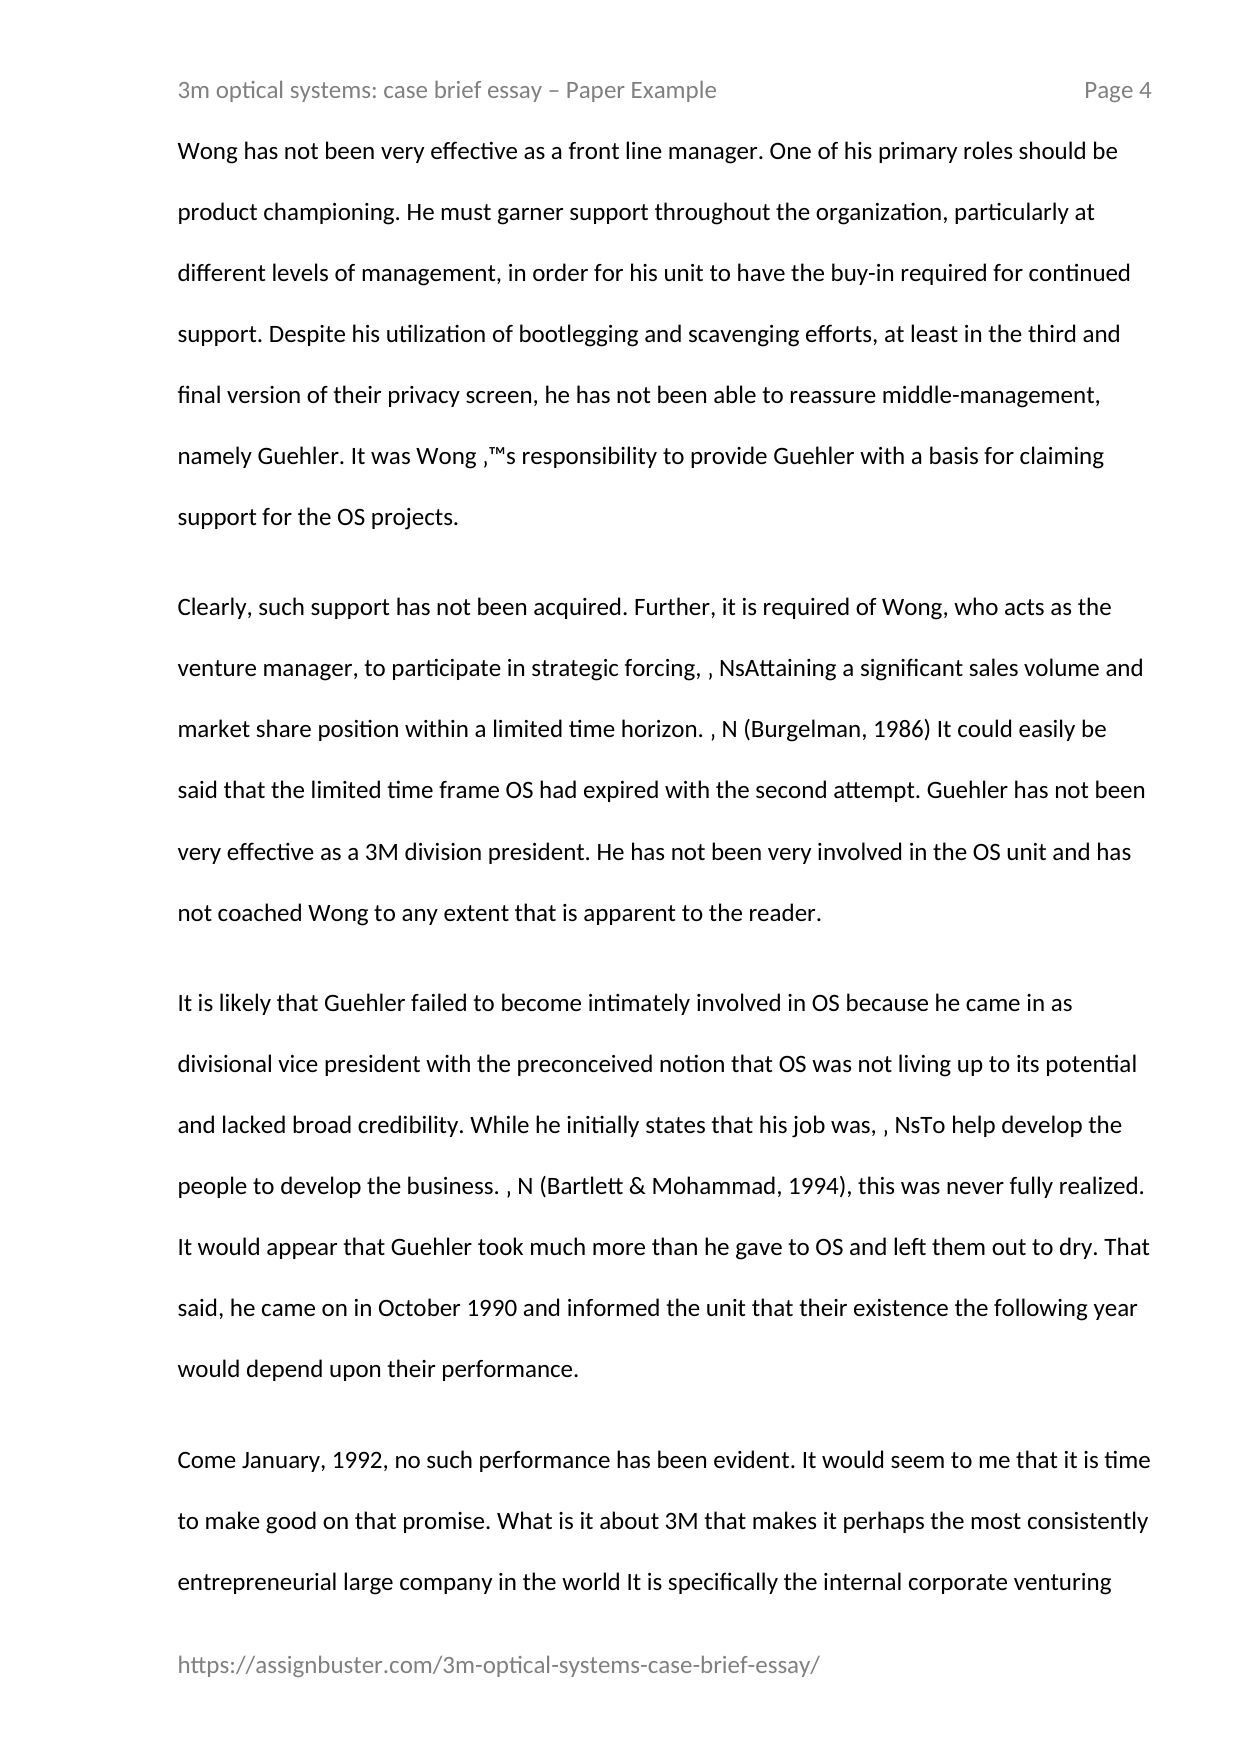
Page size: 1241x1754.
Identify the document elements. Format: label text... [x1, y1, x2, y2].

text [177, 1444, 1152, 1597]
text It is likely that Guehler failed to become intimately involved in OS because he came in as divisional vice president with the preconceived notion that OS was not living up to its potential and lacked broad credibility. While he initially states that his job was, ‚ NsTo help develop the people to develop the business. ‚ N (Bartlett & Mohammad, 1994), this was never fully realized. It would appear that Guehler took much more than he gave to OS and left them out to dry. That said, he came on in October 1990 and informed the unit that their existence the following year would depend upon their performance. [177, 987, 1152, 1384]
text Clearly, such support has not been acquired. Further, it is required of Wong, who acts as the venture manager, to participate in strategic forcing, ‚ NsAttaining a significant sales volume and market share position within a limited time horizon. ‚ N (Burgelman, 1986) It could easily be said that the limited time frame OS had expired with the second attempt. Guehler has not been very effective as a 3M division president. He has not been very involved in the OS unit and has not coached Wong to any extent that is apparent to the reader. [177, 592, 1152, 927]
text Wong has not been very effective as a front line manager. One of his primary roles should be product championing. He must garner support throughout the organization, particularly at different levels of management, in order for his unit to have the buy-in required for continued support. Despite his utilization of bootlegging and scavenging efforts, at least in the third and final version of their privacy screen, he has not been able to reassure middle-management, namely Guehler. It was Wong ‚™s responsibility to provide Guehler with a basis for claiming support for the OS projects. [177, 135, 1152, 532]
